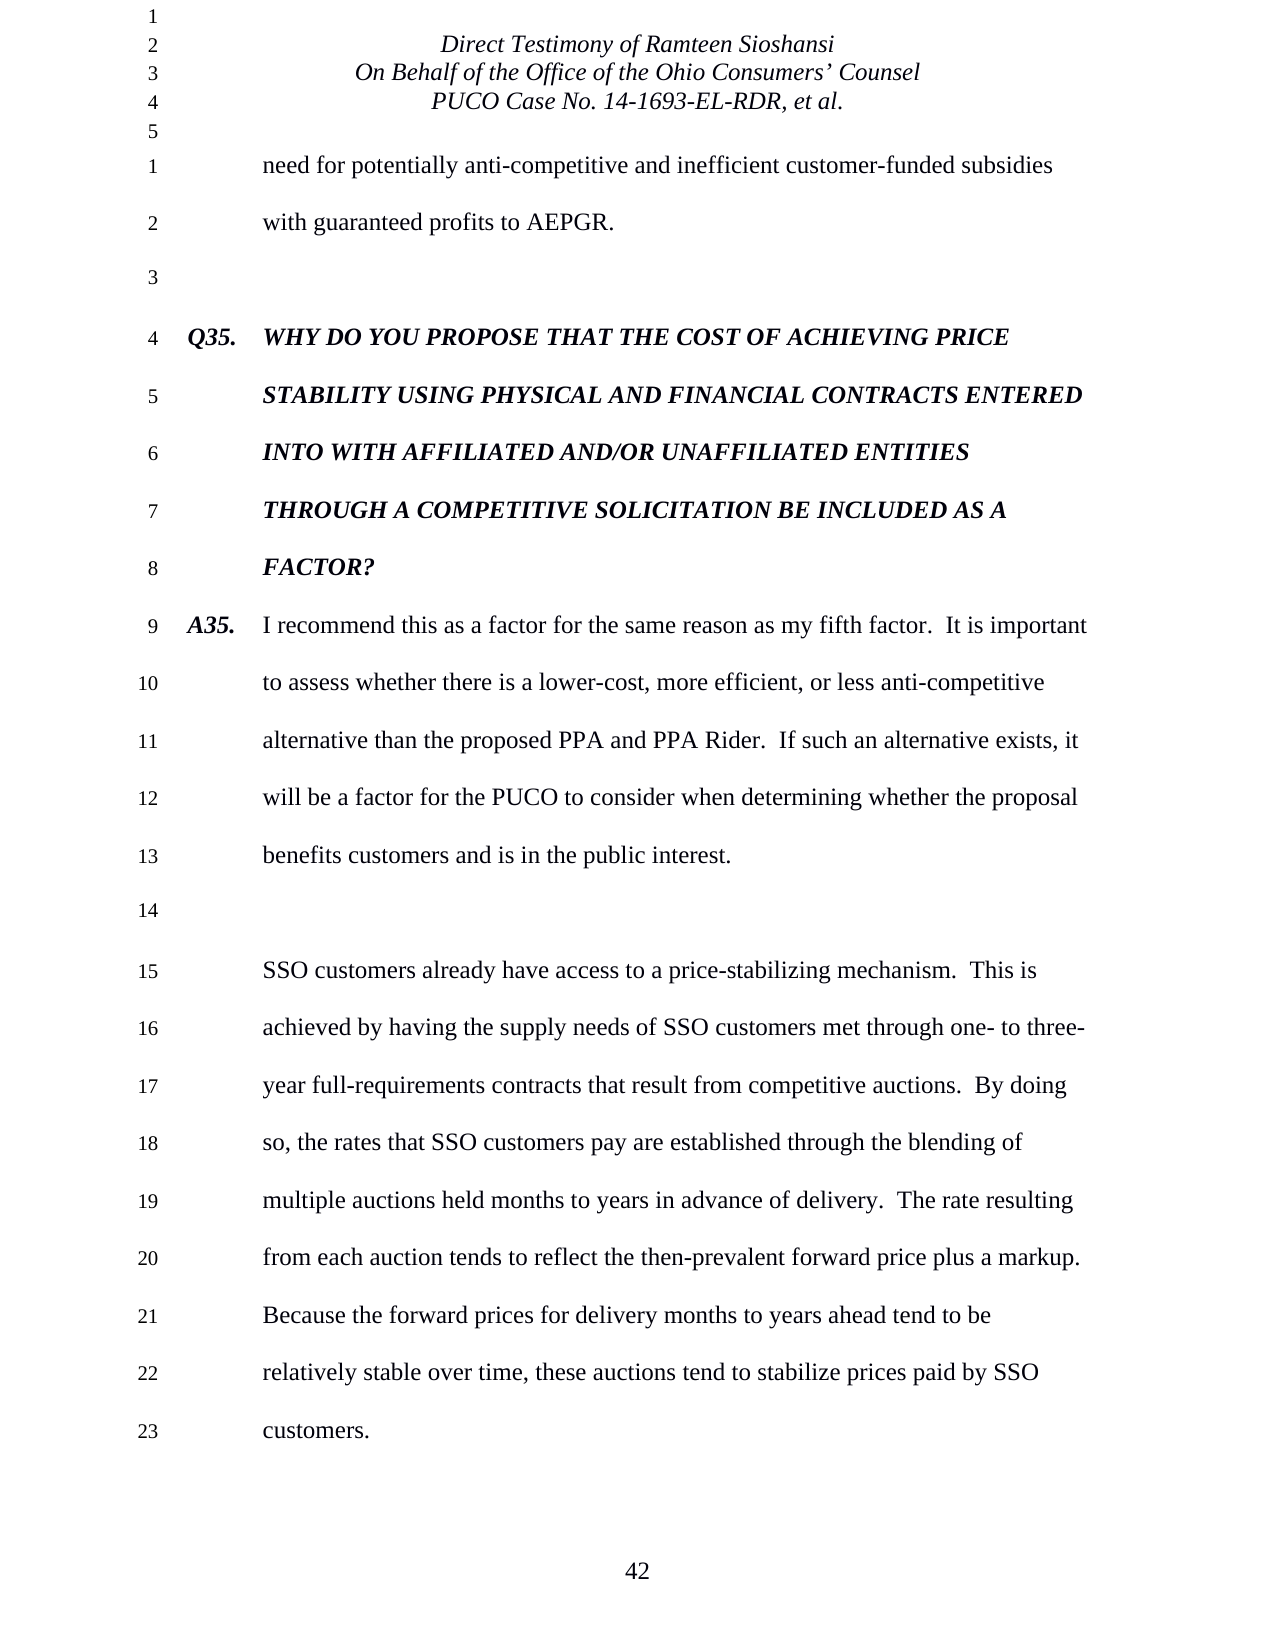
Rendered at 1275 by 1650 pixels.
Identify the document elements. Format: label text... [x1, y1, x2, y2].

text SSO customers already have access to a price-stabilizing mechanism. This is achieved by having the supply needs of SSO customers met through one- to three-year full-requirements contracts that result from competitive auctions. By doing so, the rates that SSO customers pay are established through the blending of multiple auctions held months to years in advance of delivery. The rate resulting from each auction tends to reflect the then-prevalent forward price plus a markup. Because the forward prices for delivery months to years ahead tend to be relatively stable over time, these auctions tend to stabilize prices paid by SSO customers. [262, 955, 1087, 1444]
text A35. I recommend this as a factor for the same reason as my fifth factor. It is important to assess whether there is a lower-cost, more efficient, or less anti-competitive alternative than the proposed PPA and PPA Rider. If such an alternative exists, it will be a factor for the PUCO to consider when determining whether the proposal benefits customers and is in the public interest. [187, 610, 1087, 869]
text need for potentially anti-competitive and inefficient customer-funded subsidies with guaranteed profits to AEPGR. [262, 150, 1087, 236]
text Q35. WHY DO YOU PROPOSE THAT THE COST OF ACHIEVING PRICE STABILITY USING PHYSICAL AND FINANCIAL CONTRACTS ENTERED INTO WITH AFFILIATED AND/OR UNAFFILIATED ENTITIES THROUGH A COMPETITIVE SOLICITATION BE INCLUDED AS A FACTOR? [187, 322, 1087, 581]
